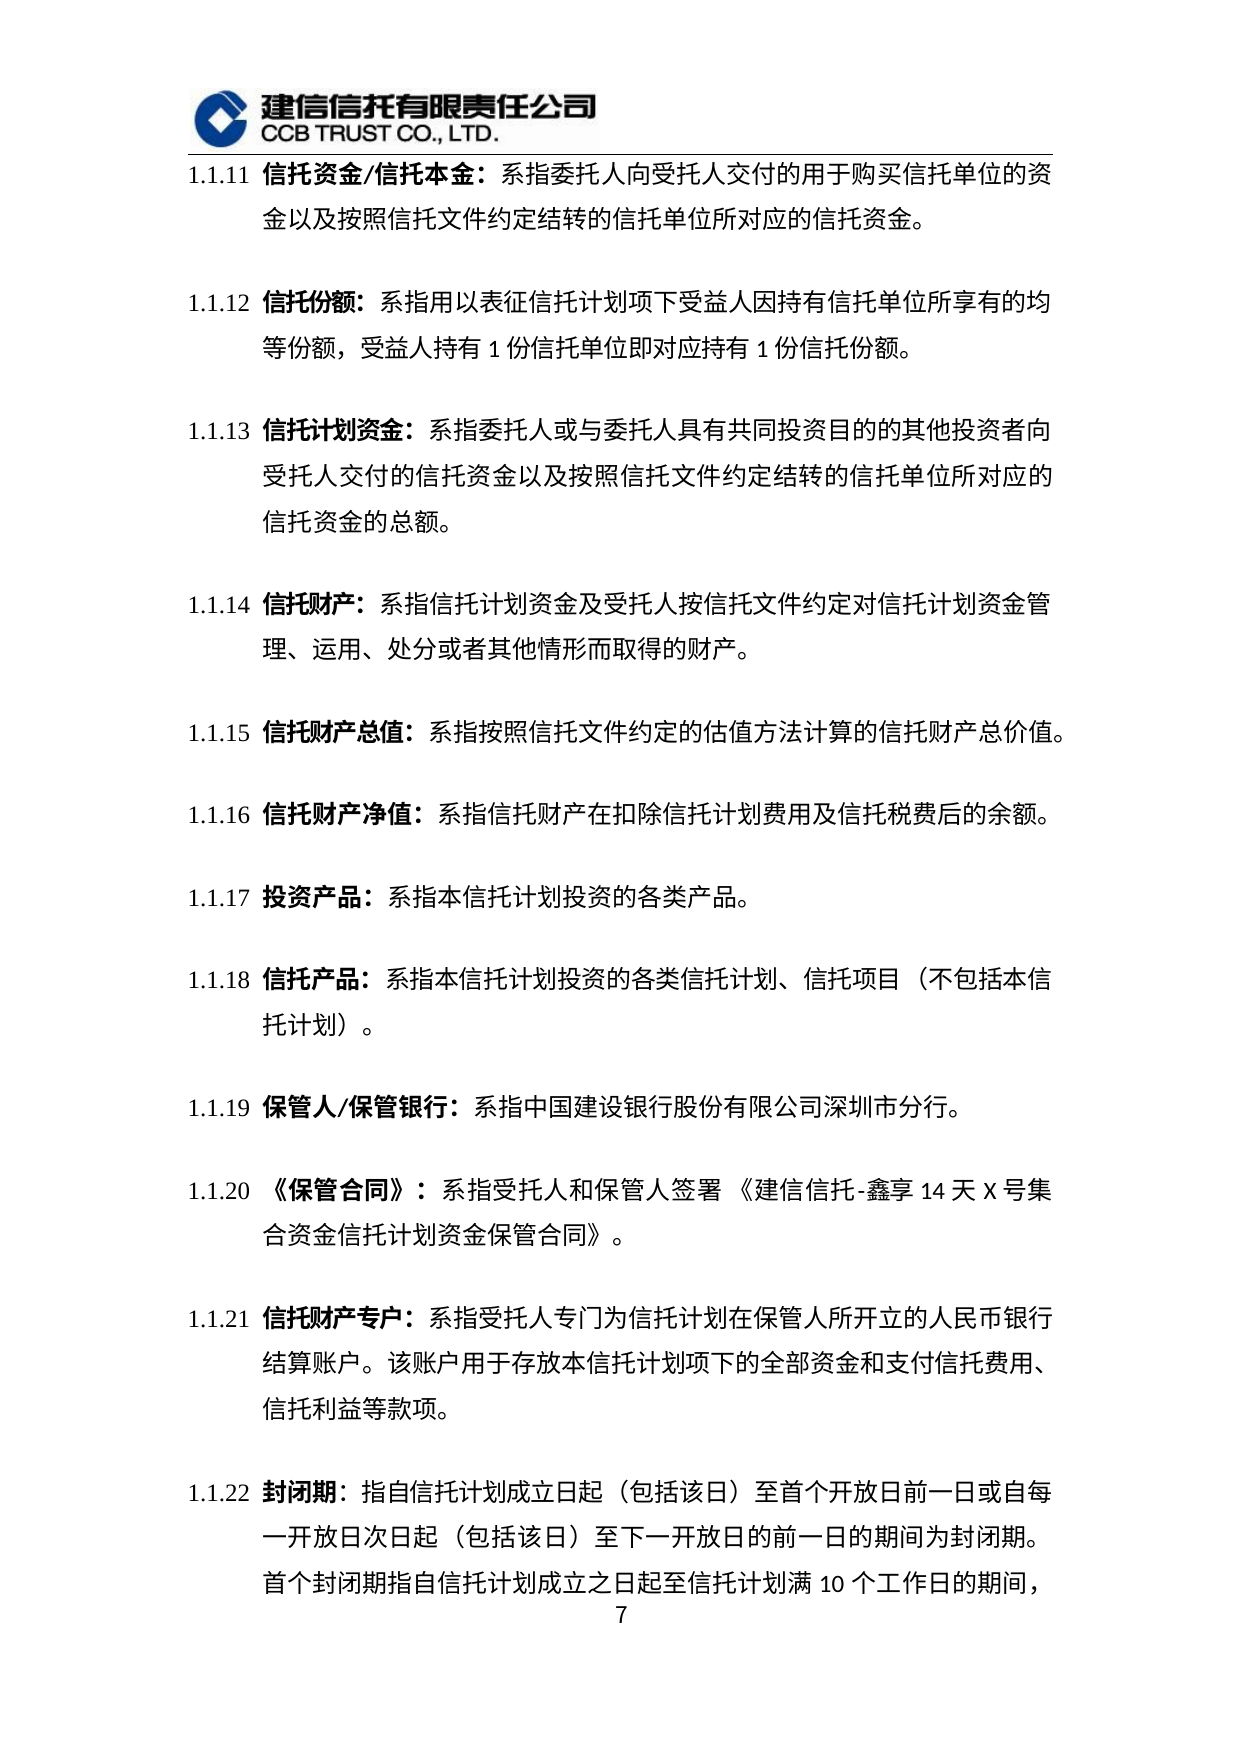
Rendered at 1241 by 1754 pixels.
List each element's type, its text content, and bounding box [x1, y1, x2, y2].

picture [190, 88, 600, 152]
list 信托份额：系指用以表征信托计划项下受益人因持有信托单位所享有的均等份额，受益人持有 1 份信托单位即对应持有 1 份信托份额。 [187, 283, 1053, 364]
list 保管人/保管银行：系指中国建设银行股份有限公司深圳市分行。 [187, 1088, 1138, 1124]
list 信托财产：系指信托计划资金及受托人按信托文件约定对信托计划资金管理、运用、处分或者其他情形而取得的财产。 [187, 584, 1053, 666]
list 信托产品：系指本信托计划投资的各类信托计划、信托项目（不包括本信托计划）。 [187, 959, 1053, 1041]
list 信托计划资金：系指委托人或与委托人具有共同投资目的的其他投资者向受托人交付的信托资金以及按照信托文件约定结转的信托单位所对应的信托资金的总额。 [187, 411, 1053, 538]
list 投资产品：系指本信托计划投资的各类产品。 [187, 877, 1138, 913]
list 信托财产净值：系指信托财产在扣除信托计划费用及信托税费后的余额。 [187, 795, 1138, 831]
list 信托资金/信托本金：系指委托人向受托人交付的用于购买信托单位的资金以及按照信托文件约定结转的信托单位所对应的信托资金。 [187, 154, 1053, 236]
list 信托财产专户：系指受托人专门为信托计划在保管人所开立的人民币银行结算账户。该账户用于存放本信托计划项下的全部资金和支付信托费用、信托利益等款项。 [187, 1298, 1063, 1426]
list 《保管合同》：系指受托人和保管人签署 《建信信托-鑫享 14 天 X号集合资金信托计划资金保管合同》。 [187, 1170, 1053, 1252]
list 信托财产总值：系指按照信托文件约定的估值方法计算的信托财产总价值。 [187, 712, 1138, 749]
list 封闭期：指自信托计划成立日起（包括该日）至首个开放日前一日或自每一开放日次日起（包括该日）至下一开放日的前一日的期间为封闭期。首个封闭期指自信托计划成立之日起至信托计划满 10 个工作日的期间，受托人有权提前以发布公告的形式终止封闭期。 [187, 1472, 1053, 1599]
